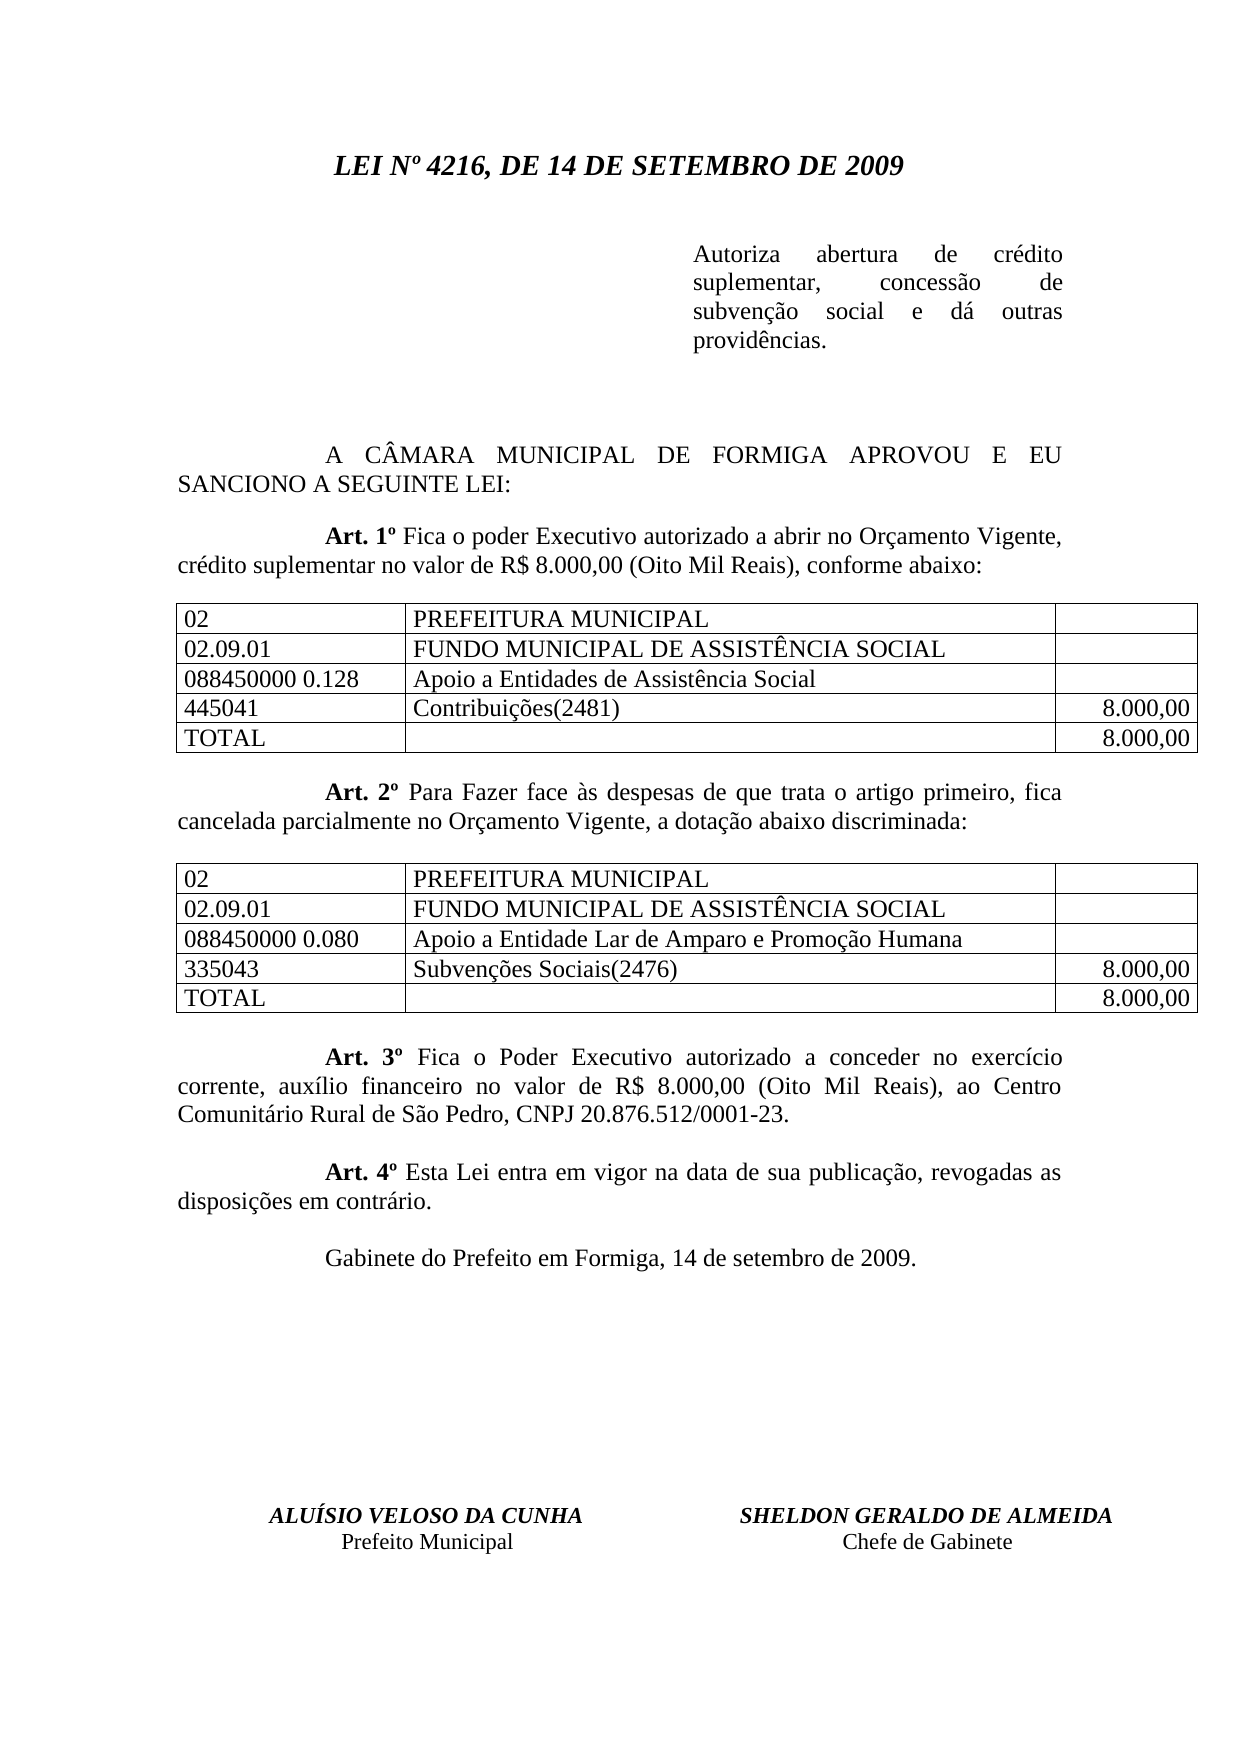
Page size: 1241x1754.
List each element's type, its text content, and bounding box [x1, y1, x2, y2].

table_header 02 [177, 604, 405, 633]
text LEI Nº 4216, DE 14 DE SETEMBRO DE 2009 [177, 148, 1063, 181]
table_header ALUÍSIO VELOSO DA CUNHA Prefeito Municipal [177, 1502, 677, 1555]
table_cell 335043 [177, 954, 405, 982]
table_cell 02.09.01 [177, 634, 405, 663]
table_cell Apoio a Entidades de Assistência Social [406, 664, 1055, 692]
table_cell 02.09.01 [177, 894, 405, 923]
table_cell FUNDO MUNICIPAL DE ASSISTÊNCIA SOCIAL [406, 894, 1055, 923]
table_cell 8.000,00 [1056, 954, 1197, 982]
table_cell TOTAL [177, 723, 405, 752]
table_cell [1056, 894, 1197, 923]
table_cell 088450000 0.128 [177, 664, 405, 692]
table_cell Contribuições(2481) [406, 694, 1055, 722]
text A CÂMARA MUNICIPAL DE FORMIGA APROVOU E EU SANCIONO A SEGUINTE LEI: [177, 440, 1063, 497]
text Gabinete do Prefeito em Formiga, 14 de setembro de 2009. [177, 1243, 1063, 1272]
text Art. 2º Para Fazer face às despesas de que trata o artigo primeiro, fica cancelada parcialmente no Orçamento Vigente, a dotação abaixo discriminada: [177, 777, 1063, 834]
table_cell [1056, 634, 1197, 663]
table_cell [1056, 924, 1197, 953]
table_cell Apoio a Entidade Lar de Amparo e Promoção Humana [406, 924, 1055, 953]
table_header PREFEITURA MUNICIPAL [406, 604, 1055, 633]
table_cell [1056, 664, 1197, 692]
table_cell TOTAL [177, 984, 405, 1012]
table_cell FUNDO MUNICIPAL DE ASSISTÊNCIA SOCIAL [406, 634, 1055, 663]
table_cell Subvenções Sociais(2476) [406, 954, 1055, 982]
text Autoriza abertura de crédito suplementar, concessão de subvenção social e dá outras providências. [693, 239, 1063, 354]
table_cell 8.000,00 [1056, 694, 1197, 722]
text Art. 1º Fica o poder Executivo autorizado a abrir no Orçamento Vigente, crédito suplementar no valor de R$ 8.000,00 (Oito Mil Reais), conforme abaixo: [177, 521, 1063, 579]
table_cell [406, 723, 1055, 752]
table_cell [406, 984, 1055, 1012]
table_header PREFEITURA MUNICIPAL [406, 864, 1055, 893]
text Art. 4º Esta Lei entra em vigor na data de sua publicação, revogadas as disposições em contrário. [177, 1157, 1063, 1214]
text Art. 3º Fica o Poder Executivo autorizado a conceder no exercício corrente, auxílio financeiro no valor de R$ 8.000,00 (Oito Mil Reais), ao Centro Comunitário Rural de São Pedro, CNPJ 20.876.512/0001-23. [177, 1042, 1063, 1128]
table_cell 088450000 0.080 [177, 924, 405, 953]
table_cell 445041 [177, 694, 405, 722]
table_header SHELDON GERALDO DE ALMEIDA Chefe de Gabinete [678, 1502, 1178, 1555]
table_header [1056, 604, 1197, 633]
table_header 02 [177, 864, 405, 893]
table_cell 8.000,00 [1056, 984, 1197, 1012]
table_header [1056, 864, 1197, 893]
table_cell 8.000,00 [1056, 723, 1197, 752]
